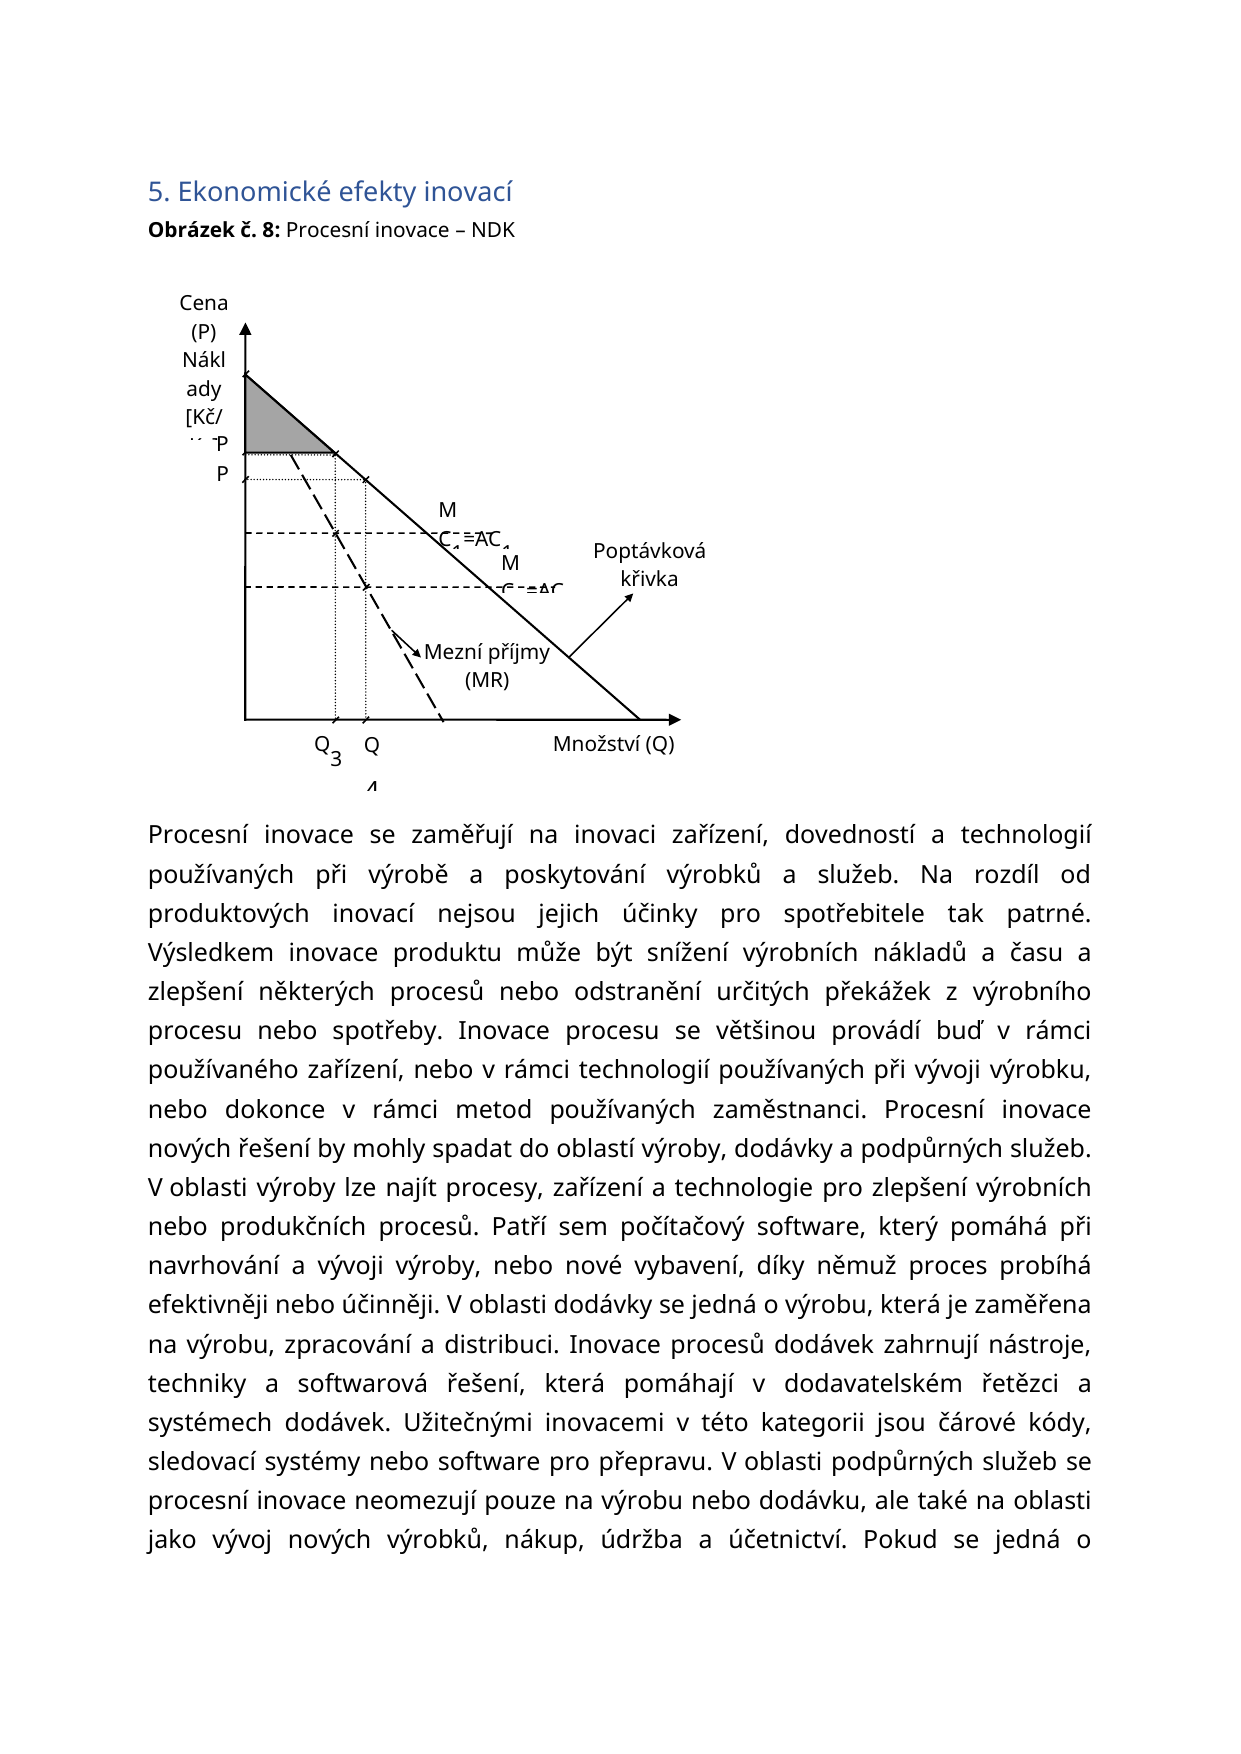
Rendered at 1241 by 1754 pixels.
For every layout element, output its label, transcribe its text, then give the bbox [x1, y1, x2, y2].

subtitle 5. Ekonomické efekty inovací [148, 173, 1093, 209]
text Obrázek č. 8: Procesní inovace – NDK [148, 215, 1093, 243]
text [148, 817, 1093, 1556]
